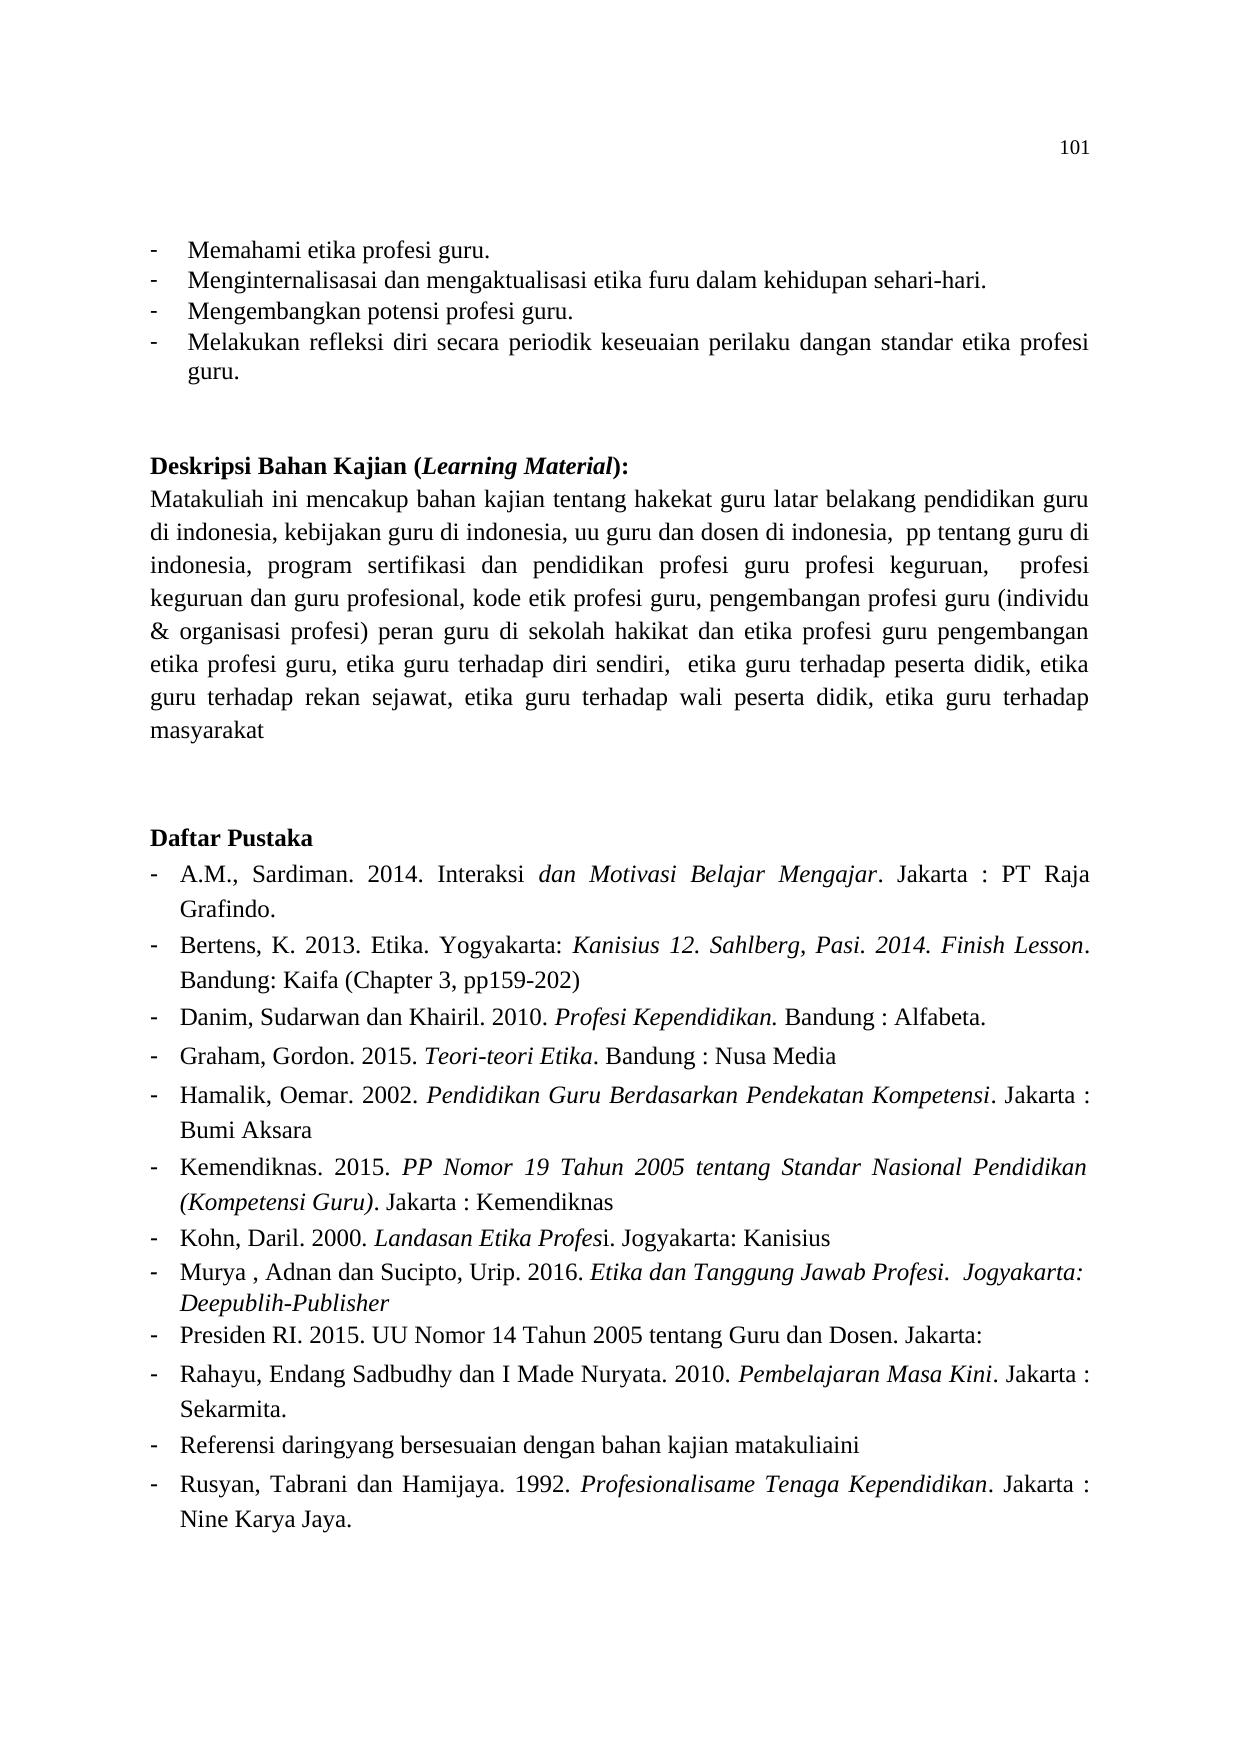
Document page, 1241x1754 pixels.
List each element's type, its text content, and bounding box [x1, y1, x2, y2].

list Rusyan, Tabrani dan Hamijaya. 1992. Profesionalisame Tenaga Kependidikan. Jakarta : Nine Karya Jaya. [150, 1466, 1090, 1533]
list Memahami etika profesi guru. [150, 234, 1090, 264]
list Melakukan refleksi diri secara periodik keseuaian perilaku dangan standar etika profesi guru. [150, 326, 1090, 385]
list Rahayu, Endang Sadbudhy dan I Made Nuryata. 2010. Pembelajaran Masa Kini. Jakarta : Sekarmita. [150, 1356, 1090, 1423]
list Kemendiknas. 2015. PP Nomor 19 Tahun 2005 tentang Standar Nasional Pendidikan (Kompetensi Guru). Jakarta : Kemendiknas [150, 1148, 1090, 1215]
text Daftar Pustaka [150, 823, 1090, 852]
list Bertens, K. 2013. Etika. Yogyakarta: Kanisius 12. Sahlberg, Pasi. 2014. Finish Lesson. Bandung: Kaifa (Chapter 3, pp159-202) [150, 927, 1090, 994]
list Kohn, Daril. 2000. Landasan Etika Profesi. Jogyakarta: Kanisius [150, 1219, 1090, 1254]
list Mengembangkan potensi profesi guru. [150, 295, 1090, 326]
list Hamalik, Oemar. 2002. Pendidikan Guru Berdasarkan Pendekatan Kompetensi. Jakarta : Bumi Aksara [150, 1077, 1090, 1144]
list Graham, Gordon. 2015. Teori-teori Etika. Bandung : Nusa Media [150, 1038, 1090, 1072]
list Menginternalisasai dan mengaktualisasi etika furu dalam kehidupan sehari-hari. [150, 264, 1090, 295]
list Danim, Sudarwan dan Khairil. 2010. Profesi Kependidikan. Bandung : Alfabeta. [150, 998, 1090, 1033]
list A.M., Sardiman. 2014. Interaksi dan Motivasi Belajar Mengajar. Jakarta : PT Raja Grafindo. [150, 856, 1090, 923]
list Presiden RI. 2015. UU Nomor 14 Tahun 2005 tentang Guru dan Dosen. Jakarta: [150, 1316, 1090, 1351]
text Deskripsi Bahan Kajian (Learning Material): [150, 451, 1090, 480]
list Murya , Adnan dan Sucipto, Urip. 2016. Etika dan Tanggung Jawab Profesi. Jogyakarta: Deepublih-Publisher [150, 1254, 1090, 1316]
text Matakuliah ini mencakup bahan kajian tentang hakekat guru latar belakang pendidikan guru di indonesia, kebijakan guru di indonesia, uu guru dan dosen di indonesia, pp tentang guru di indonesia, program sertifikasi dan pendidikan profesi guru profesi keguruan, profesi keguruan dan guru profesional, kode etik profesi guru, pengembangan profesi guru (individu & organisasi profesi) peran guru di sekolah hakikat dan etika profesi guru pengembangan etika profesi guru, etika guru terhadap diri sendiri, etika guru terhadap peserta didik, etika guru terhadap rekan sejawat, etika guru terhadap wali peserta didik, etika guru terhadap masyarakat [150, 484, 1090, 744]
list Referensi daringyang bersesuaian dengan bahan kajian matakuliaini [150, 1427, 1090, 1461]
